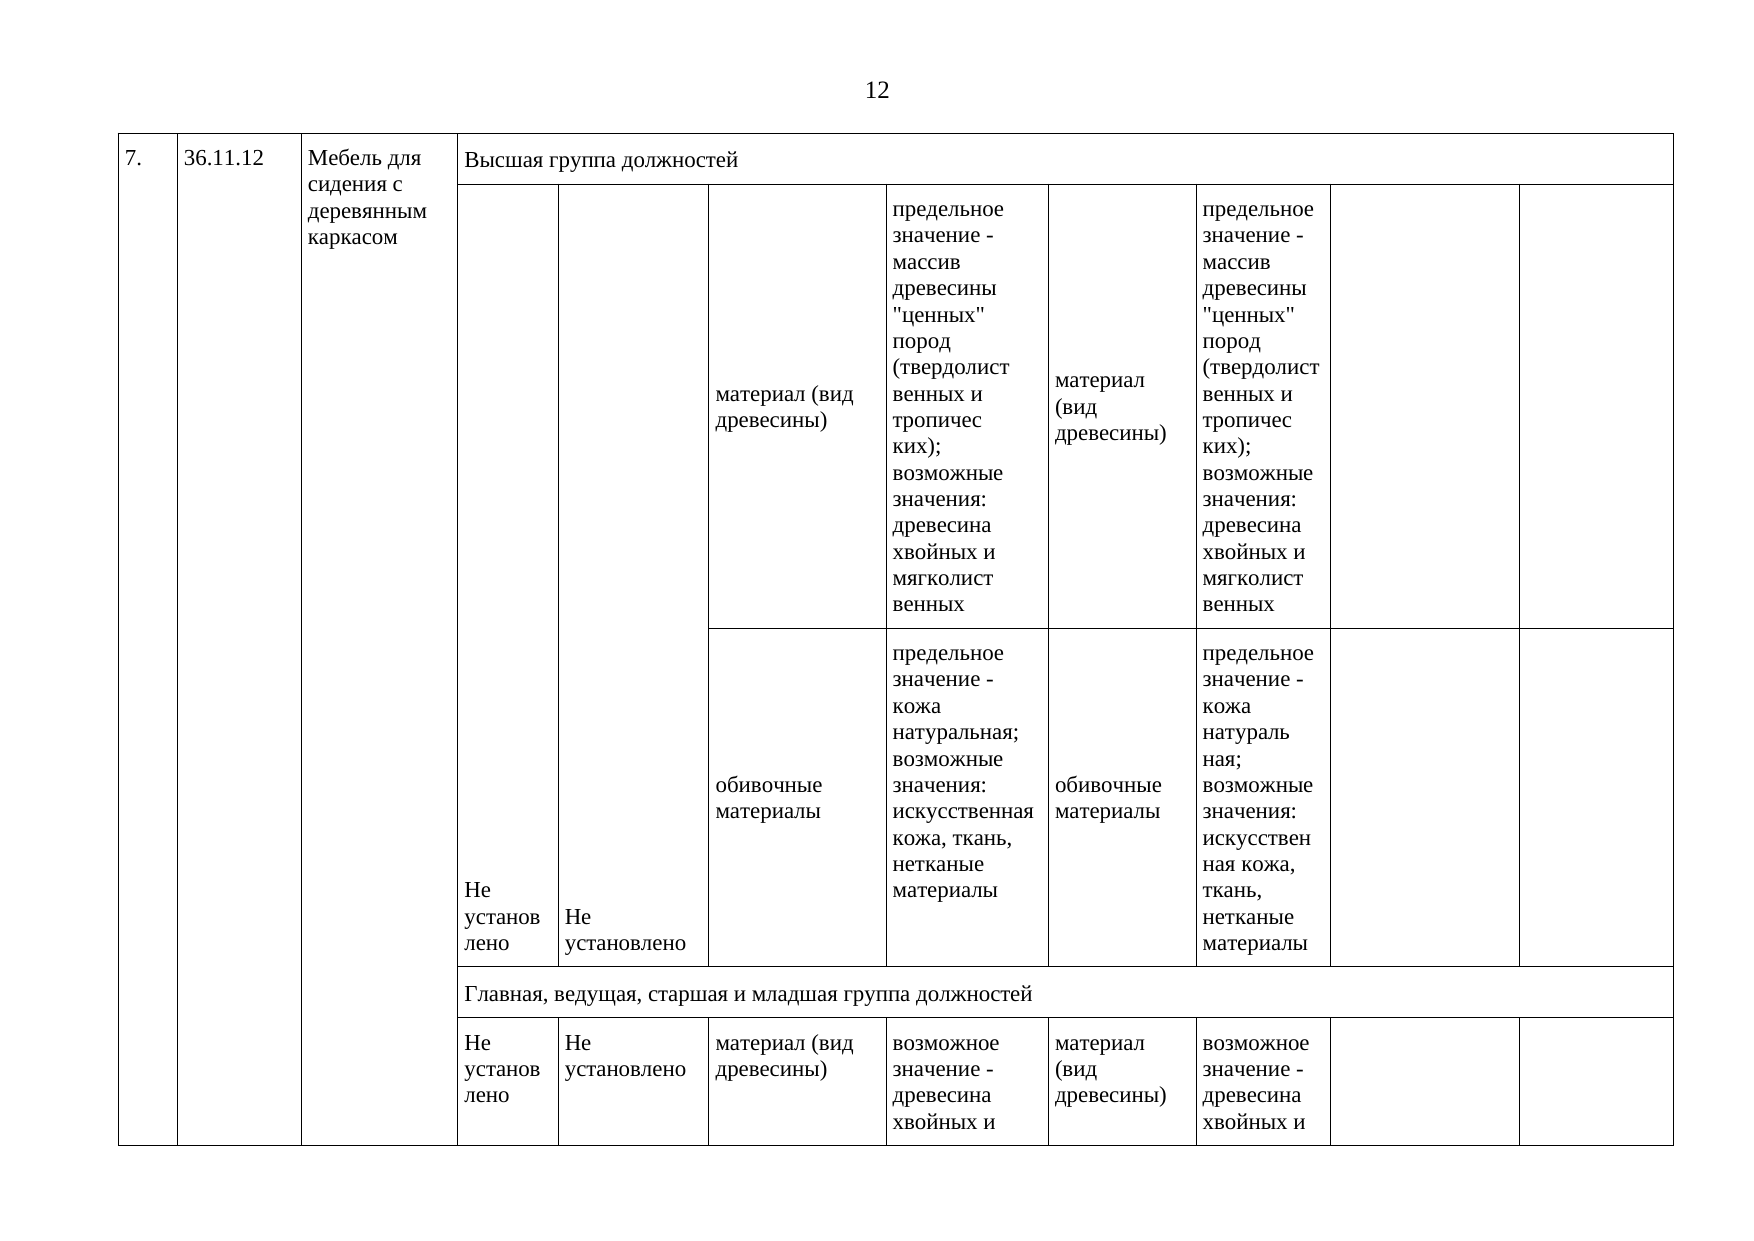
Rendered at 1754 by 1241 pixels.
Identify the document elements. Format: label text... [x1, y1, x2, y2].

table_cell [1331, 629, 1519, 966]
table_cell Главная, ведущая, старшая и младшая группа должностей [458, 967, 1673, 1017]
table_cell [1049, 1018, 1196, 1145]
table_cell материал (вид древесины) [709, 185, 886, 627]
table_cell [1520, 185, 1673, 627]
table_cell предельное значение - кожа натураль ная; возможные значения: искусствен ная кожа, ткань, нетканые материалы [1197, 629, 1330, 966]
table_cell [887, 1018, 1048, 1145]
table_cell обивочные материалы [1049, 629, 1196, 966]
table_cell Высшая группа должностей [458, 134, 1673, 183]
table_cell предельное значение - массив древесины "ценных" пород (твердолист венных и тропичес ких); возможные значения: древесина хвойных и мягколист венных [1197, 185, 1330, 627]
table_cell материал (вид древесины) [1049, 185, 1196, 627]
table_cell Не установлено [559, 1018, 708, 1145]
table_cell [1331, 185, 1519, 627]
table_cell обивочные материалы [709, 629, 886, 966]
table_cell Мебель для сидения с деревянным каркасом [302, 134, 457, 1145]
table_cell Не установлено [458, 185, 558, 966]
table_cell 36.11.12 [178, 134, 301, 1145]
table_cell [1197, 1018, 1330, 1145]
table_cell Не установлено [458, 1018, 558, 1145]
table_cell Не установлено [559, 185, 708, 966]
table_cell 7. [119, 134, 177, 1145]
table_cell предельное значение - кожа натуральная; возможные значения: искусственная кожа, ткань, нетканые материалы [887, 629, 1048, 966]
table_cell [1331, 1018, 1519, 1145]
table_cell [709, 1018, 886, 1145]
table_cell предельное значение - массив древесины "ценных" пород (твердолист венных и тропичес ких); возможные значения: древесина хвойных и мягколист венных [887, 185, 1048, 627]
table_cell [1520, 1018, 1673, 1145]
table_cell [1520, 629, 1673, 966]
